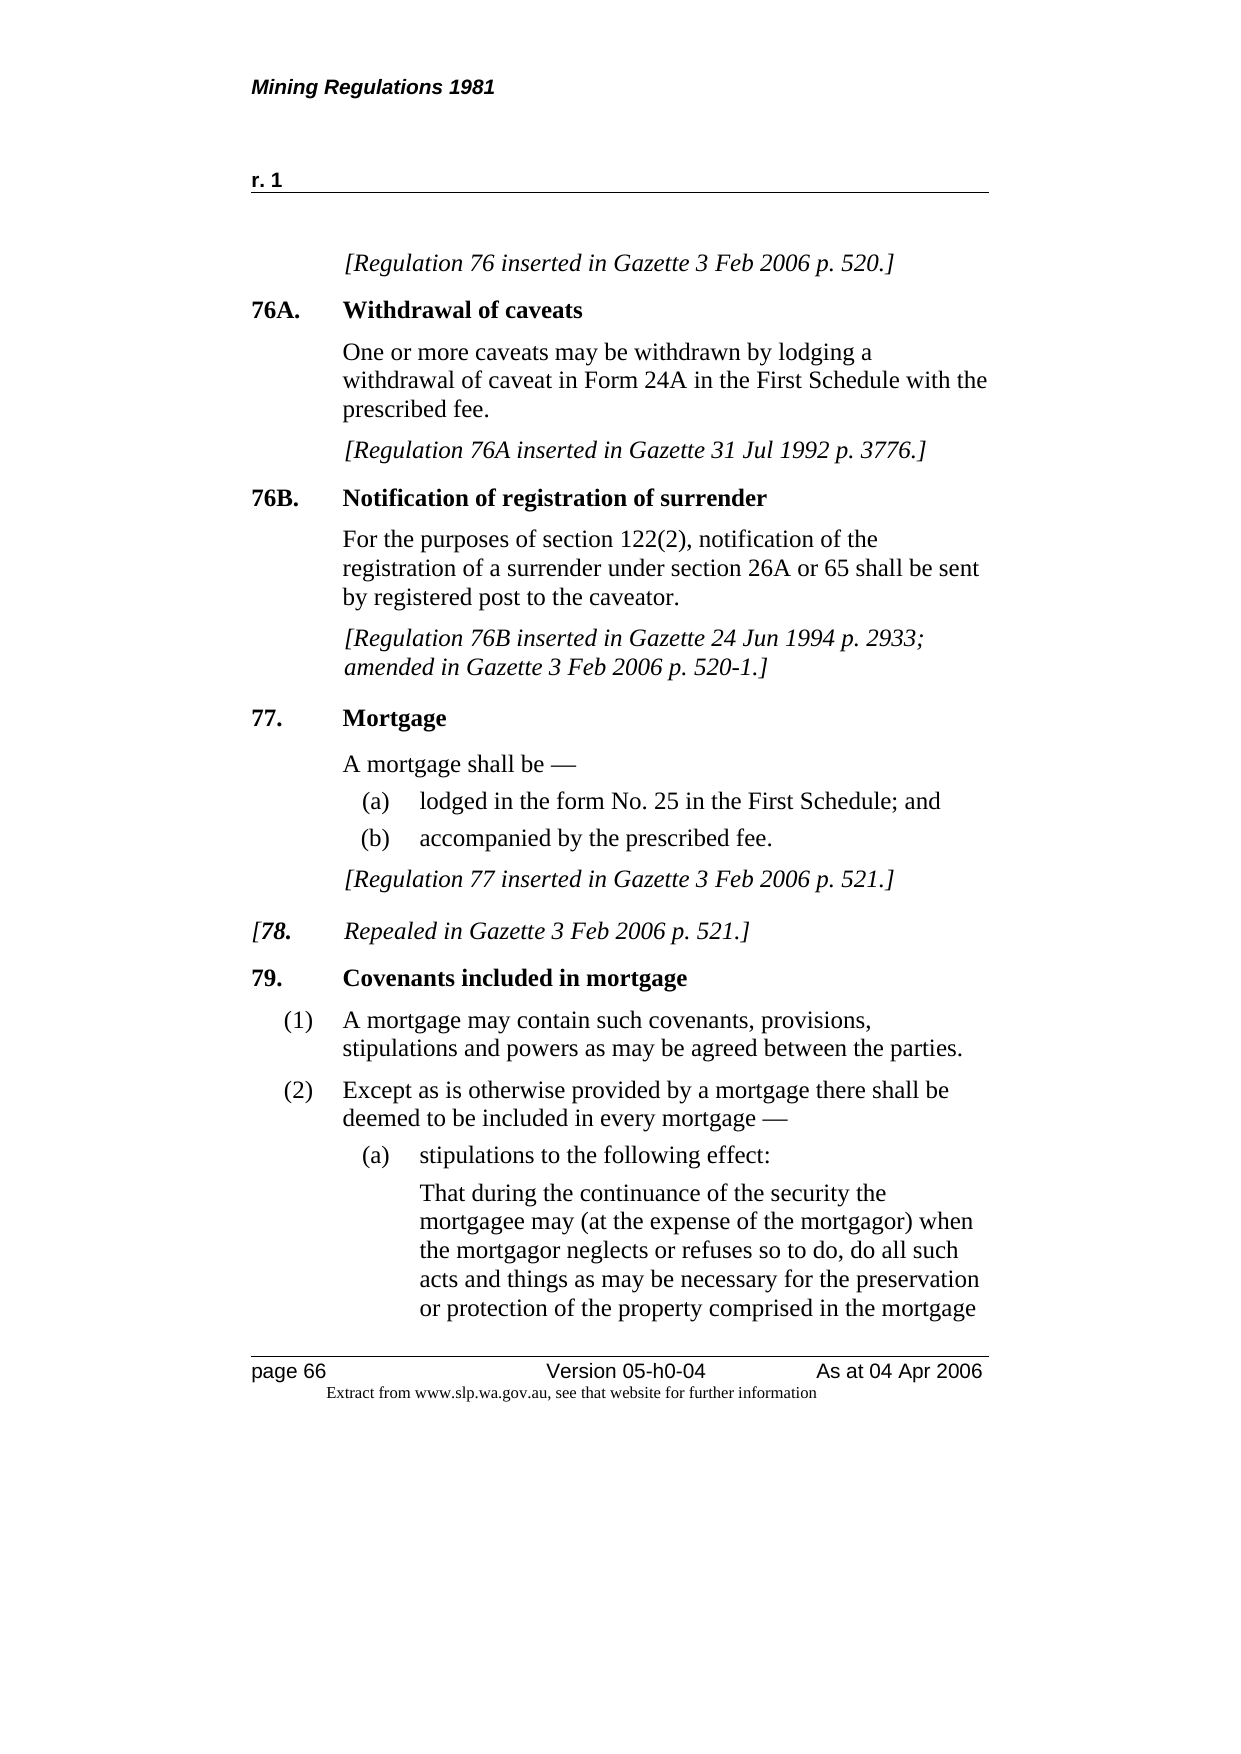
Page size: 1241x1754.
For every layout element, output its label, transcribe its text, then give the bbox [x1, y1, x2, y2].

text [Regulation 77 inserted in Gazette 3 Feb 2006 p. 521.] [251, 864, 989, 893]
subtitle 76B. Notification of registration of surrender [251, 483, 989, 512]
text (a) lodged in the form No. 25 in the First Schedule; and [251, 786, 989, 815]
text A mortgage shall be — [251, 749, 989, 778]
text [78. Repealed in Gazette 3 Feb 2006 p. 521.] [251, 916, 989, 945]
text One or more caveats may be withdrawn by lodging a withdrawal of caveat in Form 24A in the First Schedule with the prescribed fee. [251, 337, 989, 423]
text (1) A mortgage may contain such covenants, provisions, stipulations and powers as may be agreed between the parties. [251, 1005, 989, 1062]
subtitle 77. Mortgage [251, 703, 989, 732]
subtitle 76A. Withdrawal of caveats [251, 296, 989, 324]
text (a) stipulations to the following effect: [251, 1141, 989, 1169]
text (2) Except as is otherwise provided by a mortgage there shall be deemed to be included in every mortgage — [251, 1075, 989, 1132]
text For the purposes of section 122(2), notification of the registration of a surrender under section 26A or 65 shall be sent by registered post to the caveator. [251, 524, 989, 611]
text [251, 1178, 989, 1321]
text (b) accompanied by the prescribed fee. [251, 823, 989, 852]
text [Regulation 76A inserted in Gazette 31 Jul 1992 p. 3776.] [251, 436, 989, 464]
subtitle 79. Covenants included in mortgage [251, 963, 989, 992]
text [Regulation 76B inserted in Gazette 24 Jun 1994 p. 2933; amended in Gazette 3 Feb 2006 p. 520-1.] [251, 623, 989, 681]
text [Regulation 76 inserted in Gazette 3 Feb 2006 p. 520.] [251, 248, 989, 277]
